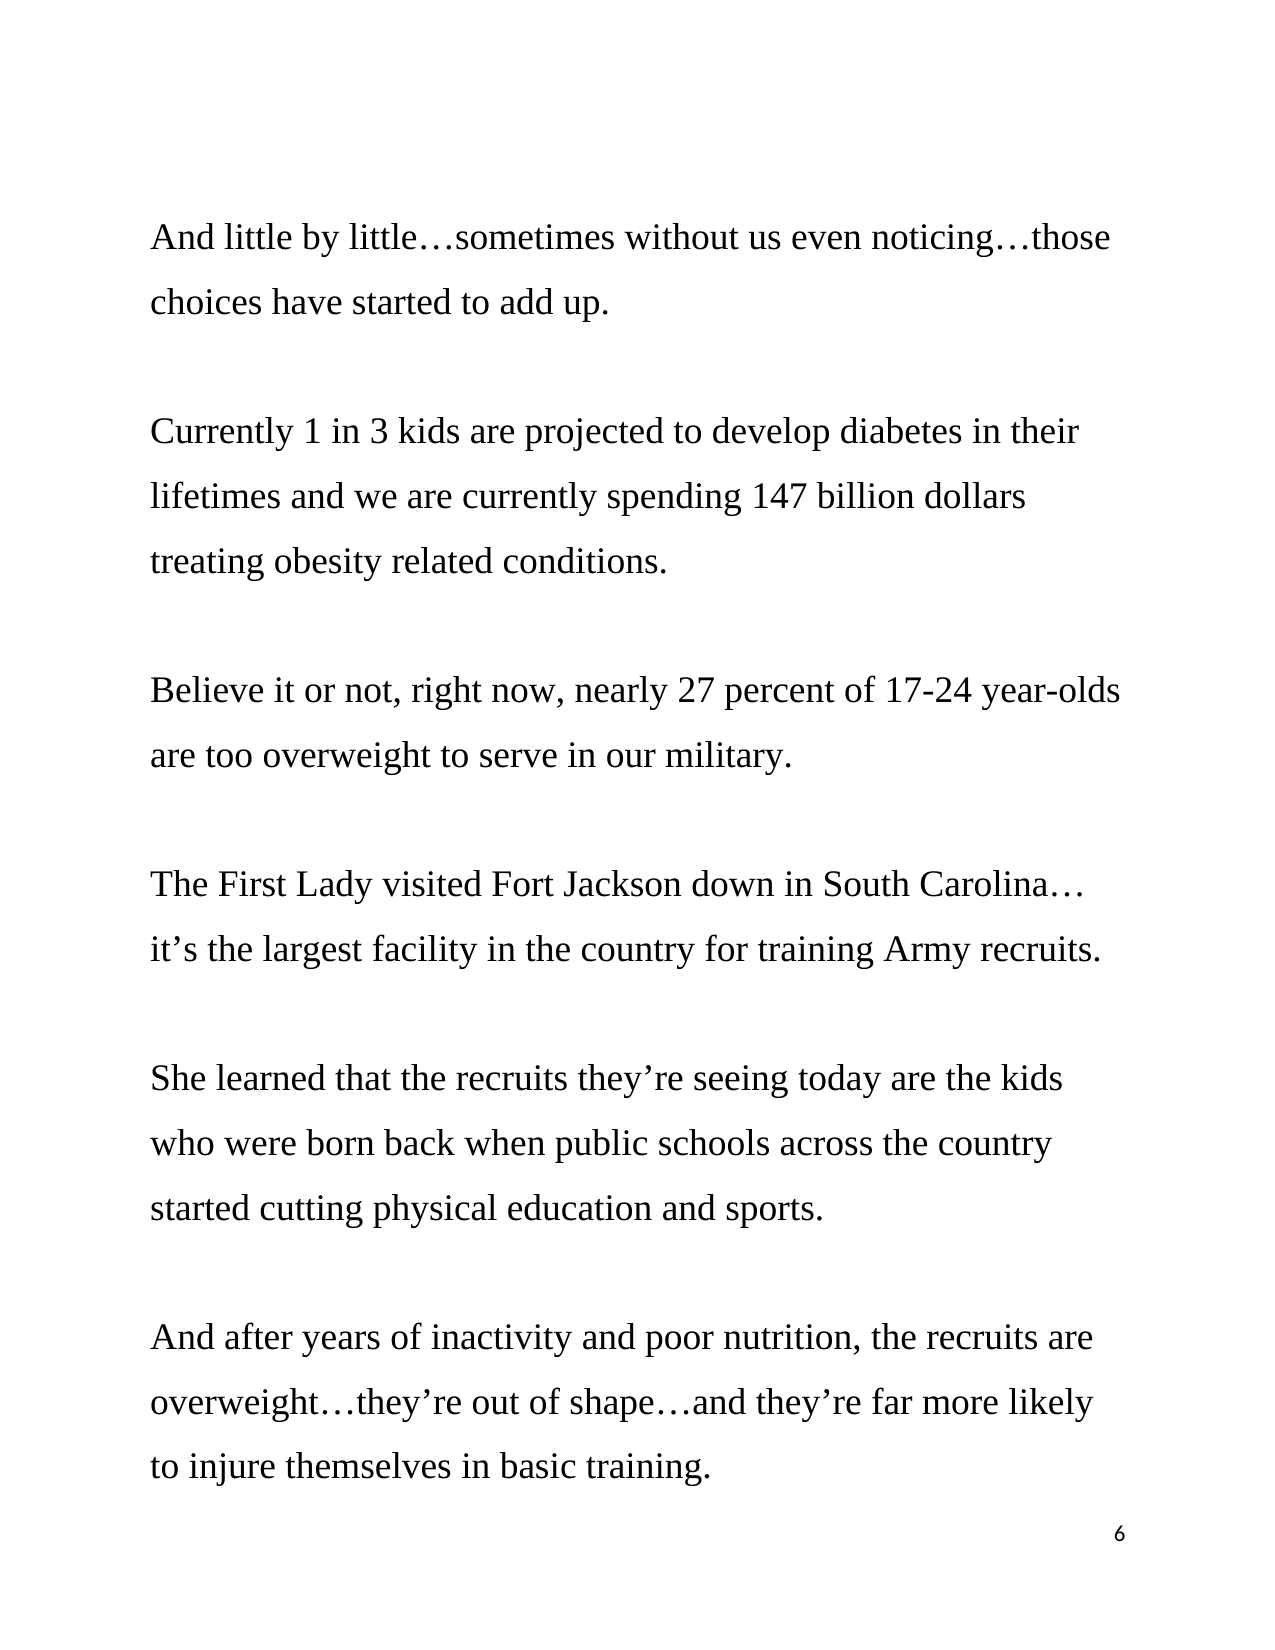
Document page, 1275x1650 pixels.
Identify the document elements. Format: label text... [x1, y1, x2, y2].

text And little by little…sometimes without us even noticing…those choices have started to add up. [150, 215, 1125, 322]
text She learned that the recruits they’re seeing today are the kids who were born back when public schools across the country started cutting physical education and sports. [150, 1056, 1125, 1228]
text Believe it or not, right now, nearly 27 percent of 17-24 year-olds are too overweight to serve in our military. [150, 667, 1125, 775]
text The First Lady visited Fort Jackson down in South Carolina…it’s the largest facility in the country for training Army recruits. [150, 862, 1125, 969]
text And after years of inactivity and poor nutrition, the recruits are overweight…they’re out of shape…and they’re far more likely to injure themselves in basic training. [150, 1314, 1125, 1487]
text Currently 1 in 3 kids are projected to develop diabetes in their lifetimes and we are currently spending 147 billion dollars treating obesity related conditions. [150, 409, 1125, 581]
